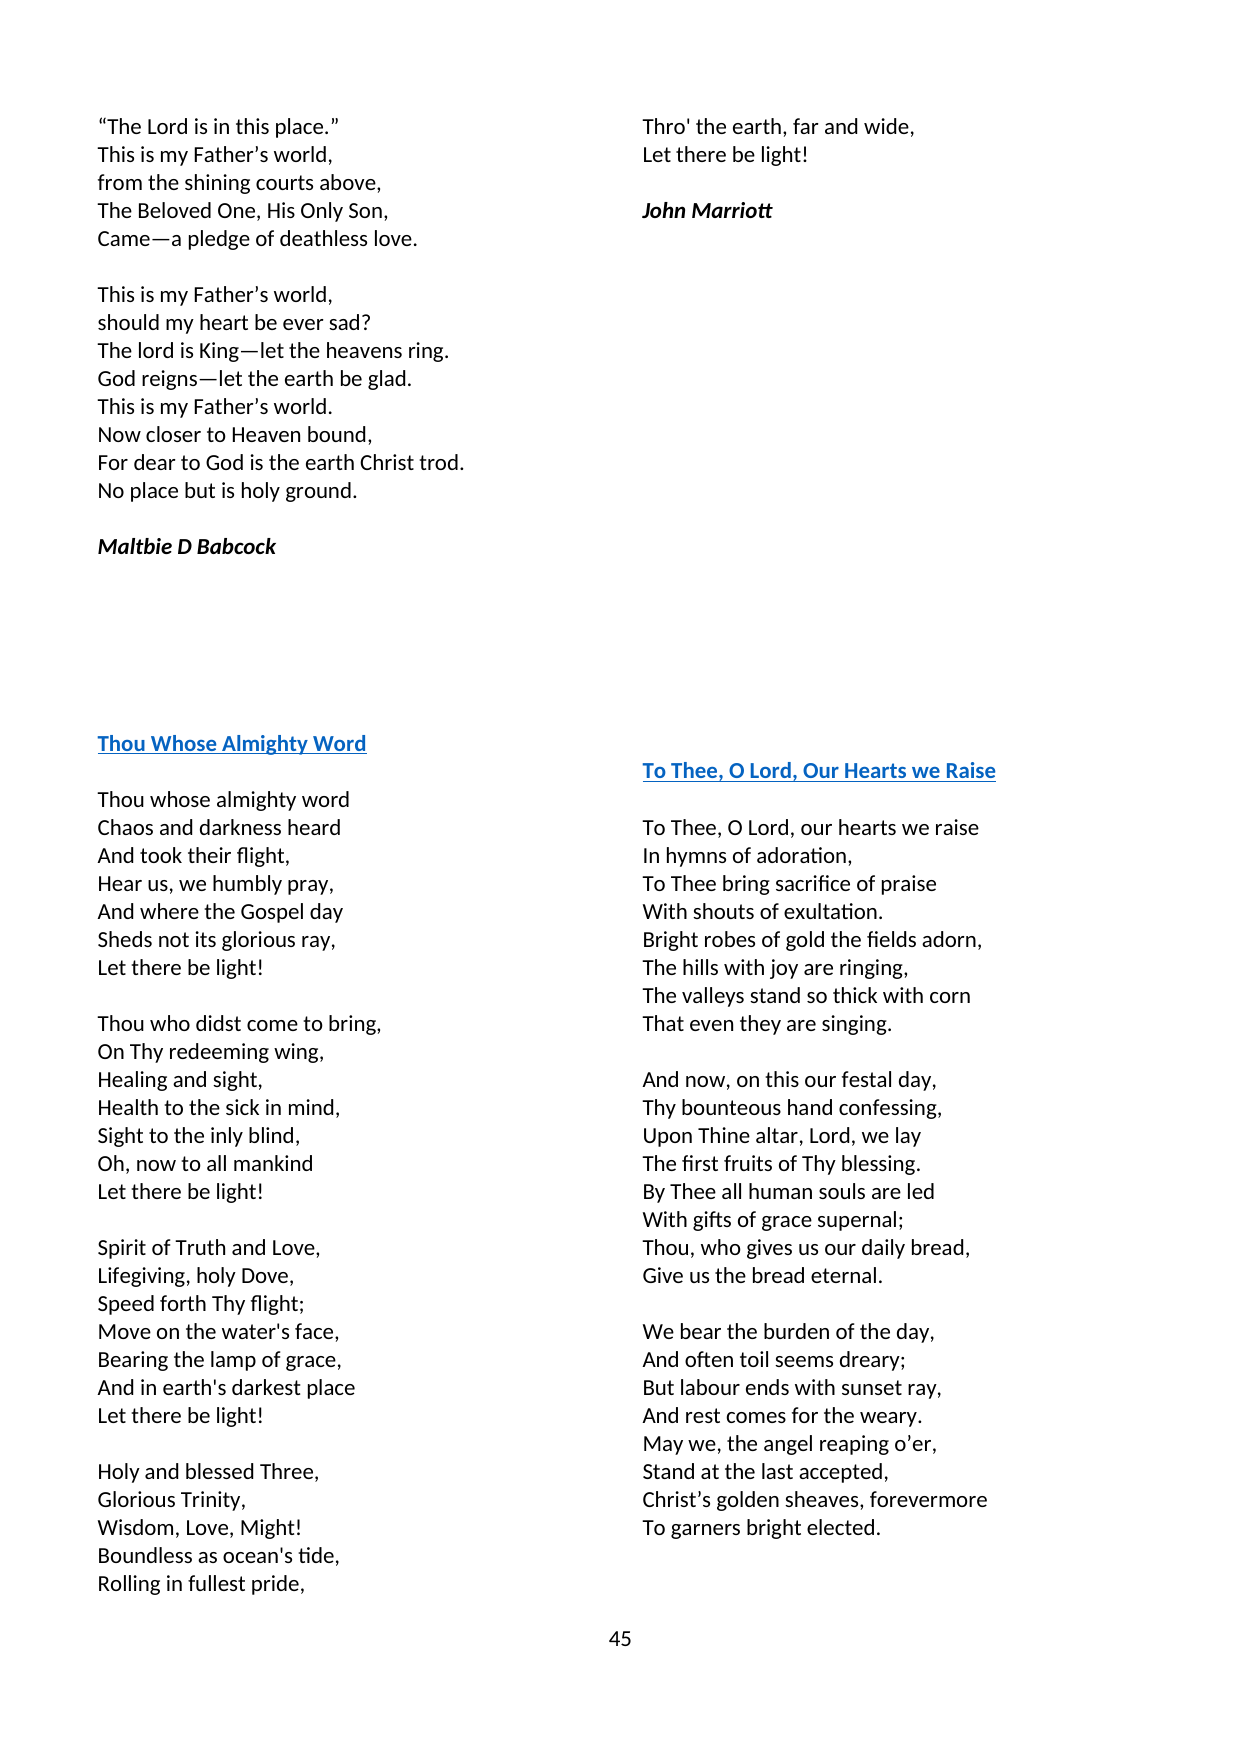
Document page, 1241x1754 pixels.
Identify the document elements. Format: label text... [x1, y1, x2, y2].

list Thou who didst come to bring, On Thy redeeming wing, Healing and sight, Health to the sick in mind, Sight to the inly blind, Oh, now to all mankind Let there be light! [97, 1009, 578, 1205]
list This is my Father’s world, [97, 280, 578, 308]
list To Thee, O Lord, Our Hearts we Raise [642, 757, 1123, 785]
list We bear the burden of the day, And often toil seems dreary; But labour ends with sunset ray, And rest comes for the weary. May we, the angel reaping o’er, Stand at the last accepted, Christ’s golden sheaves, forevermore To garners bright elected. [642, 1317, 1123, 1541]
list should my heart be ever sad? The lord is King—let the heavens ring. [97, 308, 578, 364]
list Spirit of Truth and Love, Lifegiving, holy Dove, Speed forth Thy flight; Move on the water's face, Bearing the lamp of grace, And in earth's darkest place Let there be light! [97, 1233, 578, 1429]
list Maltbie D Babcock [97, 532, 578, 561]
list from the shining courts above, The Beloved One, His Only Son, Came—a pledge of deathless love. [97, 168, 578, 252]
list Holy and blessed Three, Glorious Trinity, Wisdom, Love, Might! Boundless as ocean's tide, Rolling in fullest pride, Thro' the earth, far and wide, Let there be light! [642, 112, 1123, 168]
list Now closer to Heaven bound, For dear to God is the earth Christ trod. No place but is holy ground. [97, 420, 578, 504]
list And now, on this our festal day, Thy bounteous hand confessing, Upon Thine altar, Lord, we lay The first fruits of Thy blessing. By Thee all human souls are led With gifts of grace supernal; Thou, who gives us our daily bread, Give us the bread eternal. [642, 1065, 1123, 1289]
list To Thee, O Lord, our hearts we raise In hymns of adoration, To Thee bring sacrifice of praise With shouts of exultation. Bright robes of gold the fields adorn, The hills with joy are ringing, The valleys stand so thick with corn That even they are singing. [642, 813, 1123, 1037]
list Holy and blessed Three, Glorious Trinity, Wisdom, Love, Might! Boundless as ocean's tide, Rolling in fullest pride, Thro' the earth, far and wide, Let there be light! [97, 1457, 578, 1597]
list God reigns—let the earth be glad. This is my Father’s world. [97, 364, 578, 420]
list Thou whose almighty word Chaos and darkness heard And took their flight, Hear us, we humbly pray, And where the Gospel day Sheds not its glorious ray, Let there be light! [97, 785, 578, 981]
list John Marriott [642, 196, 1123, 224]
list Thou Whose Almighty Word [97, 729, 578, 757]
list “The Lord is in this place.” This is my Father’s world, [97, 112, 578, 168]
